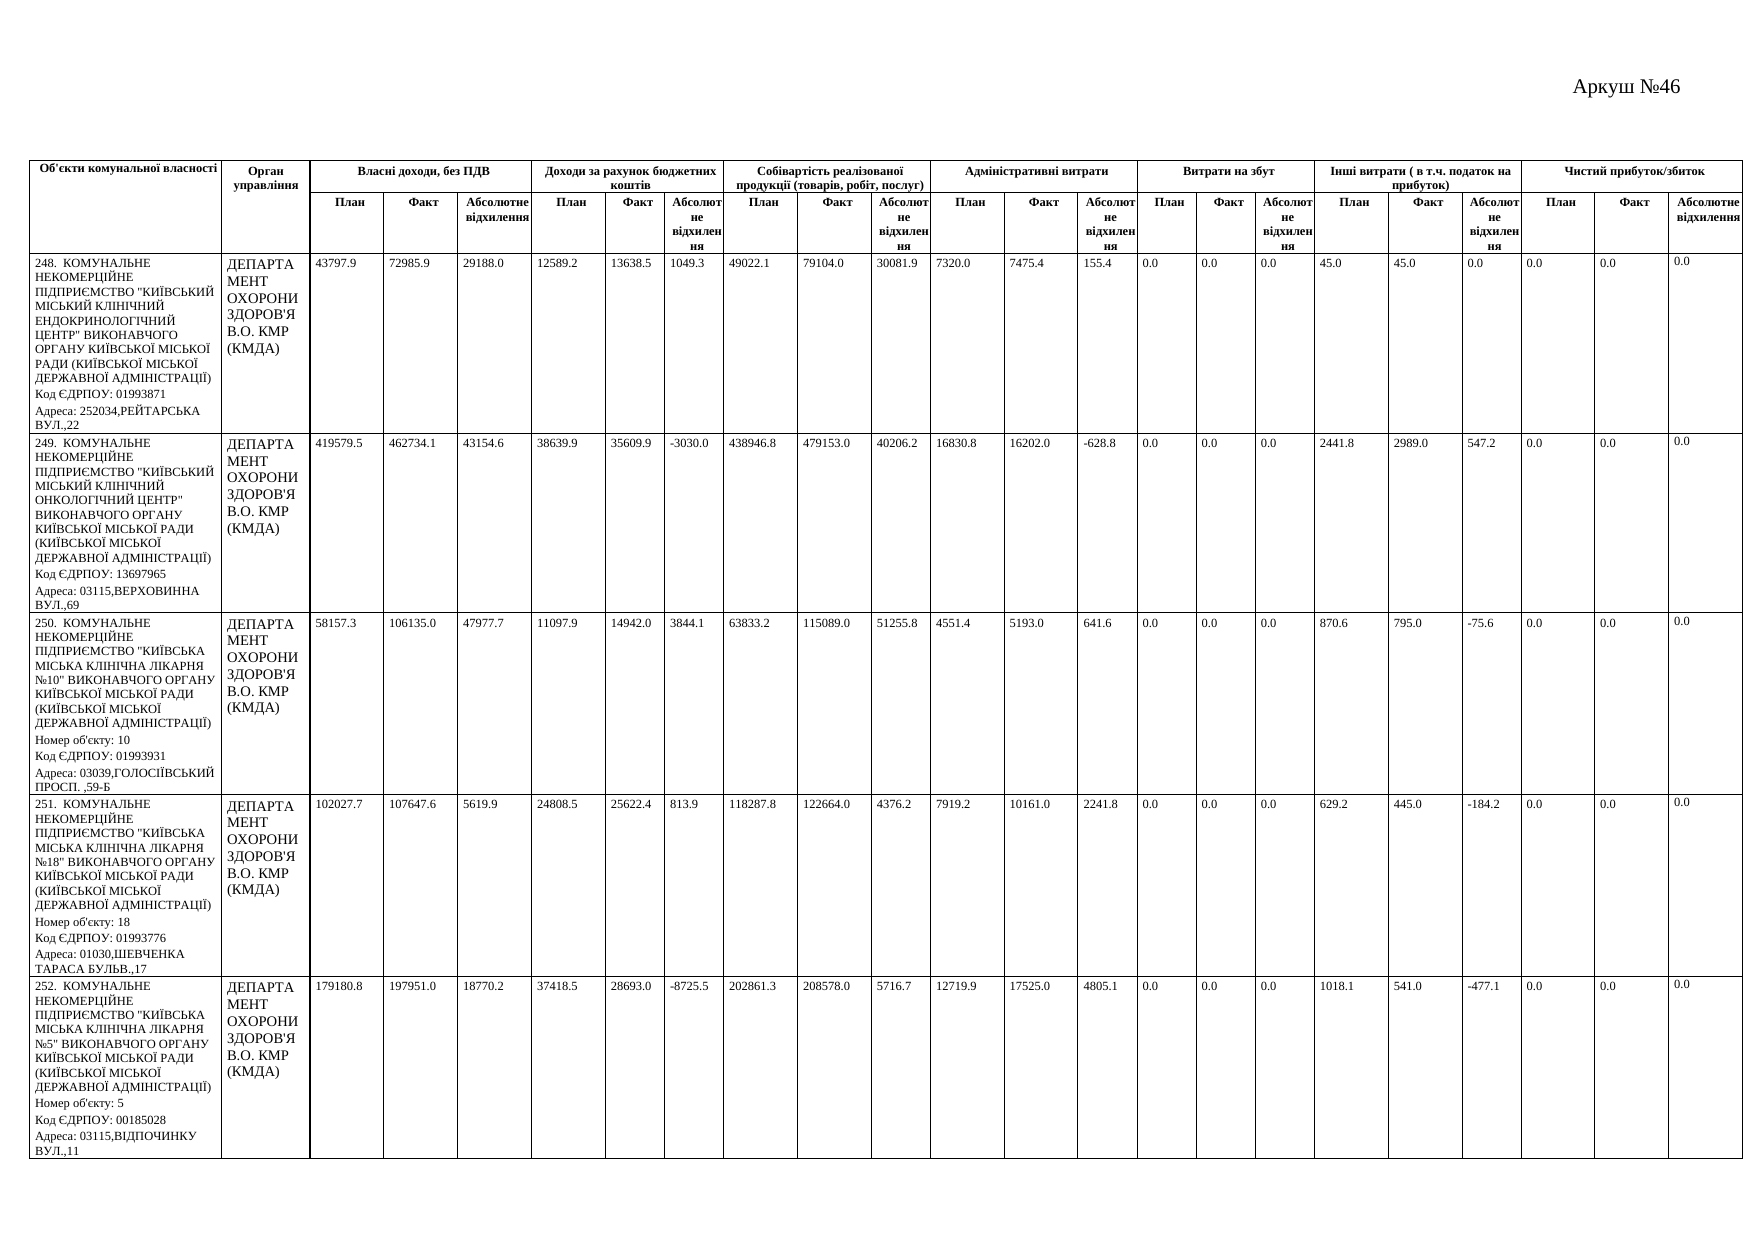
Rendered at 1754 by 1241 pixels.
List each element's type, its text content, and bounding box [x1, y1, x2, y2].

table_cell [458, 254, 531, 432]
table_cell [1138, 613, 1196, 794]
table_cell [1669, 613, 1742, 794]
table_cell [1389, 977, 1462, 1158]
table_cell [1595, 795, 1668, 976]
table_cell Абсолютне відхилення [665, 193, 723, 253]
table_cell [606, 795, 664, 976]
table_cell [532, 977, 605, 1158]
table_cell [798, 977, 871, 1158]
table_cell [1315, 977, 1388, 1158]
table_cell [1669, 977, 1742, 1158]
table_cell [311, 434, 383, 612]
table_cell Абсолютне відхилення [1463, 193, 1521, 253]
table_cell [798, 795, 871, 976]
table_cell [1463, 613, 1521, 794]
table_header Доходи за рахунок бюджетних коштів [532, 161, 723, 192]
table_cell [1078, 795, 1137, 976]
table_cell Факт [1595, 193, 1668, 253]
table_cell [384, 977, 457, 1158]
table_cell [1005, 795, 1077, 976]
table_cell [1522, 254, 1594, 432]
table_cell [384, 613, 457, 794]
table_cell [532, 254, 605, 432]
table_cell План [1315, 193, 1388, 253]
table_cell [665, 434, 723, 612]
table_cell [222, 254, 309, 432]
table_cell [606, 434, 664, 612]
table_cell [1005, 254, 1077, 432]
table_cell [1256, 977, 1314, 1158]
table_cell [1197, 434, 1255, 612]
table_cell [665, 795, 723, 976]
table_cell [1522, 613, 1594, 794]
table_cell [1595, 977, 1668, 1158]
table_cell План [532, 193, 605, 253]
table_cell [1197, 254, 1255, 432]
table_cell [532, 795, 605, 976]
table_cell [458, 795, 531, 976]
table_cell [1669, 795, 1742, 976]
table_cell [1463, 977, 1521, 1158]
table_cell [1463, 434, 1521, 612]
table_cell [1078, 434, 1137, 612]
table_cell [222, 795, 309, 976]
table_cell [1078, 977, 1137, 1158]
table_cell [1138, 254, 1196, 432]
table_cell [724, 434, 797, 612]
table_cell Абсолютне відхилення [872, 193, 930, 253]
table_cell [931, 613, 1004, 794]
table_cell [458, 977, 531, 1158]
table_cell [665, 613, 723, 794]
table_cell Факт [1005, 193, 1077, 253]
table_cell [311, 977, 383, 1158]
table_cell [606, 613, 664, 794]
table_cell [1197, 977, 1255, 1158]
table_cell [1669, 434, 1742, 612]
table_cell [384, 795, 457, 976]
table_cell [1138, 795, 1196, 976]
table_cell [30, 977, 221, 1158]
table_cell План [1138, 193, 1196, 253]
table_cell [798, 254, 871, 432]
table_cell Факт [606, 193, 664, 253]
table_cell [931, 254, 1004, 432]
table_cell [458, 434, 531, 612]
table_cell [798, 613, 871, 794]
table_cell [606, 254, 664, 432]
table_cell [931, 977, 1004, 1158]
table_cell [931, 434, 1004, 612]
table_cell Факт [1197, 193, 1255, 253]
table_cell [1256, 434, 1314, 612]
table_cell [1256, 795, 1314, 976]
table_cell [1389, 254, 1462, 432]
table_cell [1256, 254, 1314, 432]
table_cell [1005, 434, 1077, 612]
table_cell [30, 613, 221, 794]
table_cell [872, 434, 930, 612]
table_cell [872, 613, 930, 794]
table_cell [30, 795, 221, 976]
table_cell Факт [384, 193, 457, 253]
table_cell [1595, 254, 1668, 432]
table_header Адміністративні витрати [931, 161, 1137, 192]
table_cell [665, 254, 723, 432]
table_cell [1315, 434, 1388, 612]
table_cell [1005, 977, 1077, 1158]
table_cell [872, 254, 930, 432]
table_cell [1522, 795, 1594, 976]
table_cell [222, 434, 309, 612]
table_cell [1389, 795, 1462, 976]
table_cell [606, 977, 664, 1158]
table_header Орган управління [222, 161, 309, 253]
table_cell Абсолютне відхилення [1078, 193, 1137, 253]
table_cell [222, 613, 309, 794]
table_header Собівартість реалізованої продукції (товарів, робіт, послуг) [724, 161, 930, 192]
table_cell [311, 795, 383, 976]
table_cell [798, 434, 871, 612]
table_header Власні доходи, без ПДВ [311, 161, 531, 192]
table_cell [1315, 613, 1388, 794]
table_cell Абсолютне відхилення [1669, 193, 1742, 253]
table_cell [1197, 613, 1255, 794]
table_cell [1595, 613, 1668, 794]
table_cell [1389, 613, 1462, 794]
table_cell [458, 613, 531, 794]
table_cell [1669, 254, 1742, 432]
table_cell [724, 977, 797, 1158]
table_header Об'єкти комунальної власності [30, 161, 221, 253]
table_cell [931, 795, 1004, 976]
table_cell Факт [798, 193, 871, 253]
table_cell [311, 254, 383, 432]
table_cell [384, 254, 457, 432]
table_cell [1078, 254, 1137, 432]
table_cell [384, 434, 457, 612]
table_header Витрати на збут [1138, 161, 1314, 192]
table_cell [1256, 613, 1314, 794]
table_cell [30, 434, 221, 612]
table_cell План [1522, 193, 1594, 253]
table_header Інші витрати ( в т.ч. податок на прибуток) [1315, 161, 1521, 192]
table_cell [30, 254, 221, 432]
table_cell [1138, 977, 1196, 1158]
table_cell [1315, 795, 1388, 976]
table_cell План [931, 193, 1004, 253]
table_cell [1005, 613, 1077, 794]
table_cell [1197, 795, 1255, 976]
table_cell Абсолютне відхилення [458, 193, 531, 253]
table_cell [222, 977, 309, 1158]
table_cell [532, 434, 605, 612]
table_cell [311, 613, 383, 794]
table_header Чистий прибуток/збиток [1522, 161, 1742, 192]
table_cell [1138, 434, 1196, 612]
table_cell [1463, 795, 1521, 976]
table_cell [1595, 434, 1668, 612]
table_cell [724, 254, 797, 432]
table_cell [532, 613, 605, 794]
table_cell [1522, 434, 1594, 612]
table_cell План [724, 193, 797, 253]
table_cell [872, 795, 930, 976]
table_cell Абсолютне відхилення [1256, 193, 1314, 253]
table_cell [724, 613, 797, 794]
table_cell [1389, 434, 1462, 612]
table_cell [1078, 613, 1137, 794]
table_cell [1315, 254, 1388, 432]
table_cell Факт [1389, 193, 1462, 253]
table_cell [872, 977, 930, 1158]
table_cell План [311, 193, 383, 253]
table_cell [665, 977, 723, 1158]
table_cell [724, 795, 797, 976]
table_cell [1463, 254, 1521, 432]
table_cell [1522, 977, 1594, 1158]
